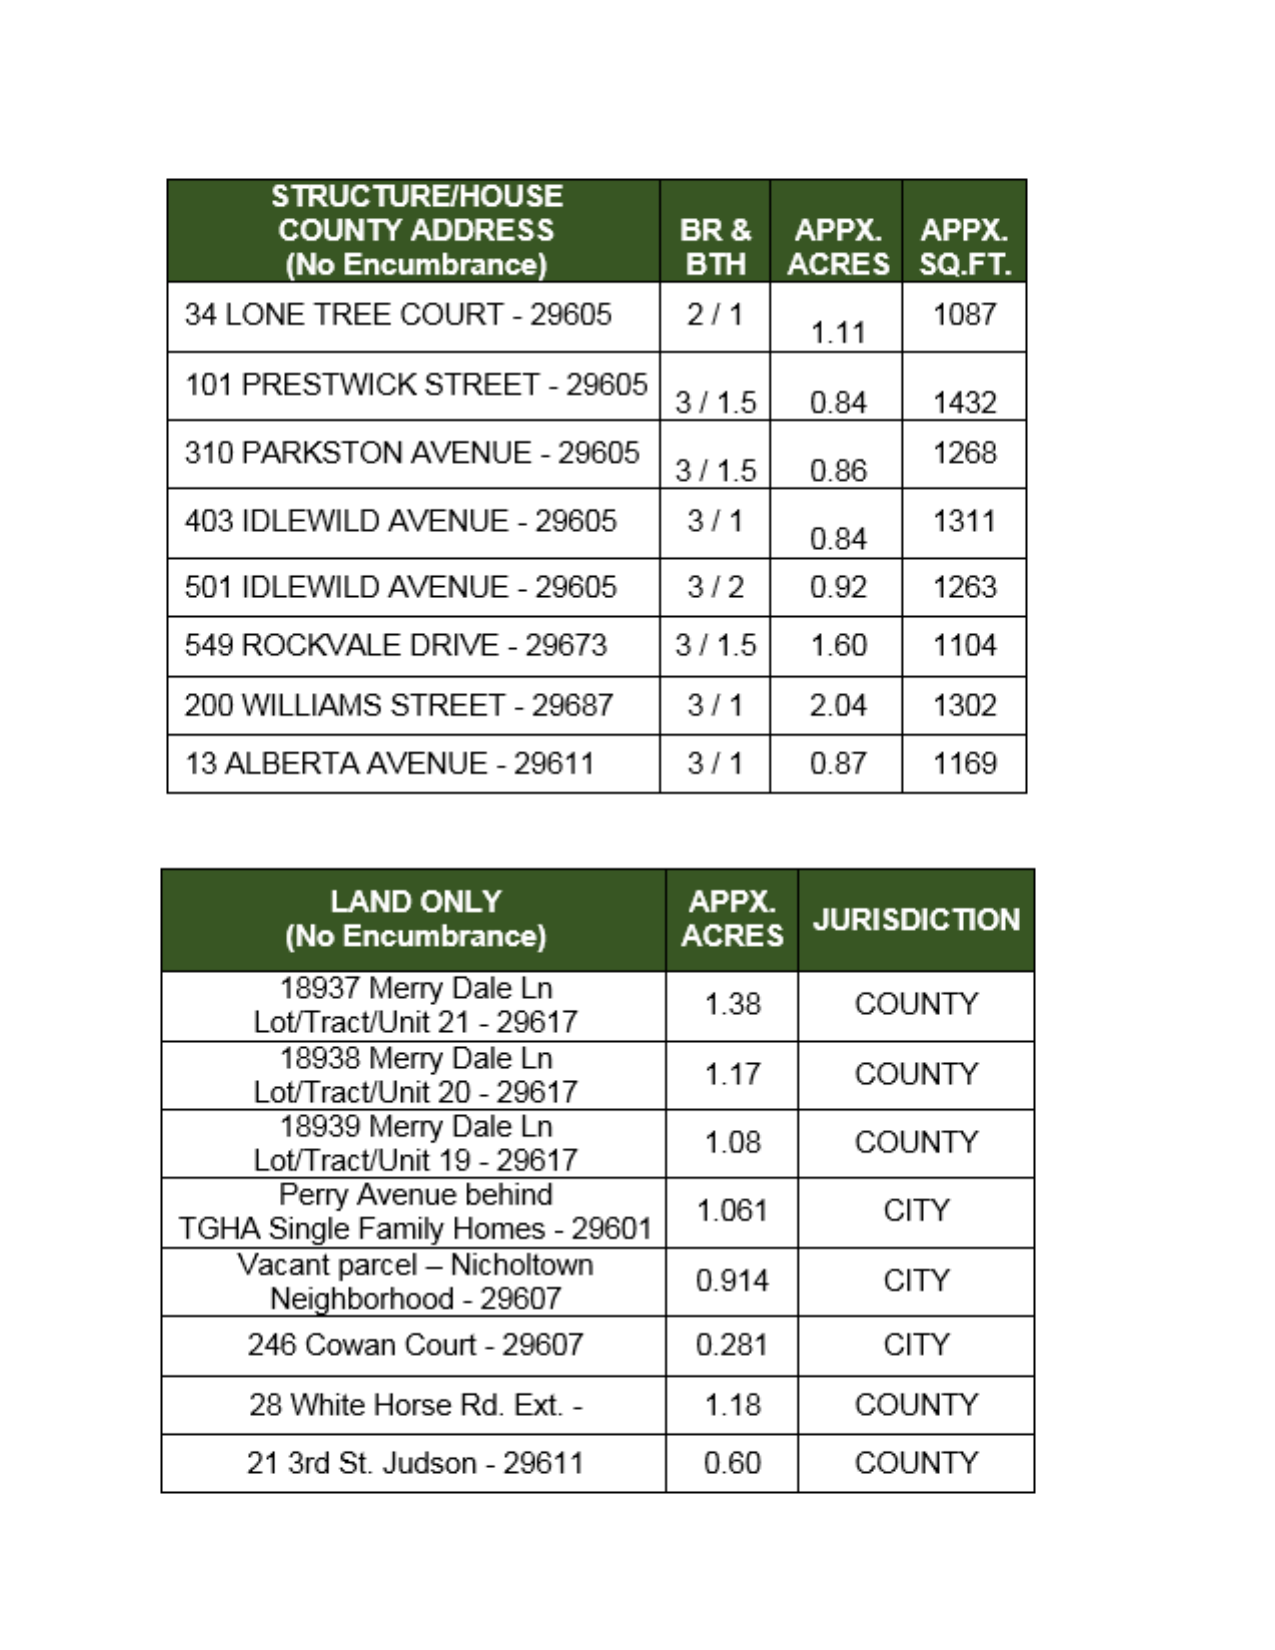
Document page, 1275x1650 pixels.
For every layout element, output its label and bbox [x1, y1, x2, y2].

picture [157, 150, 1049, 1500]
